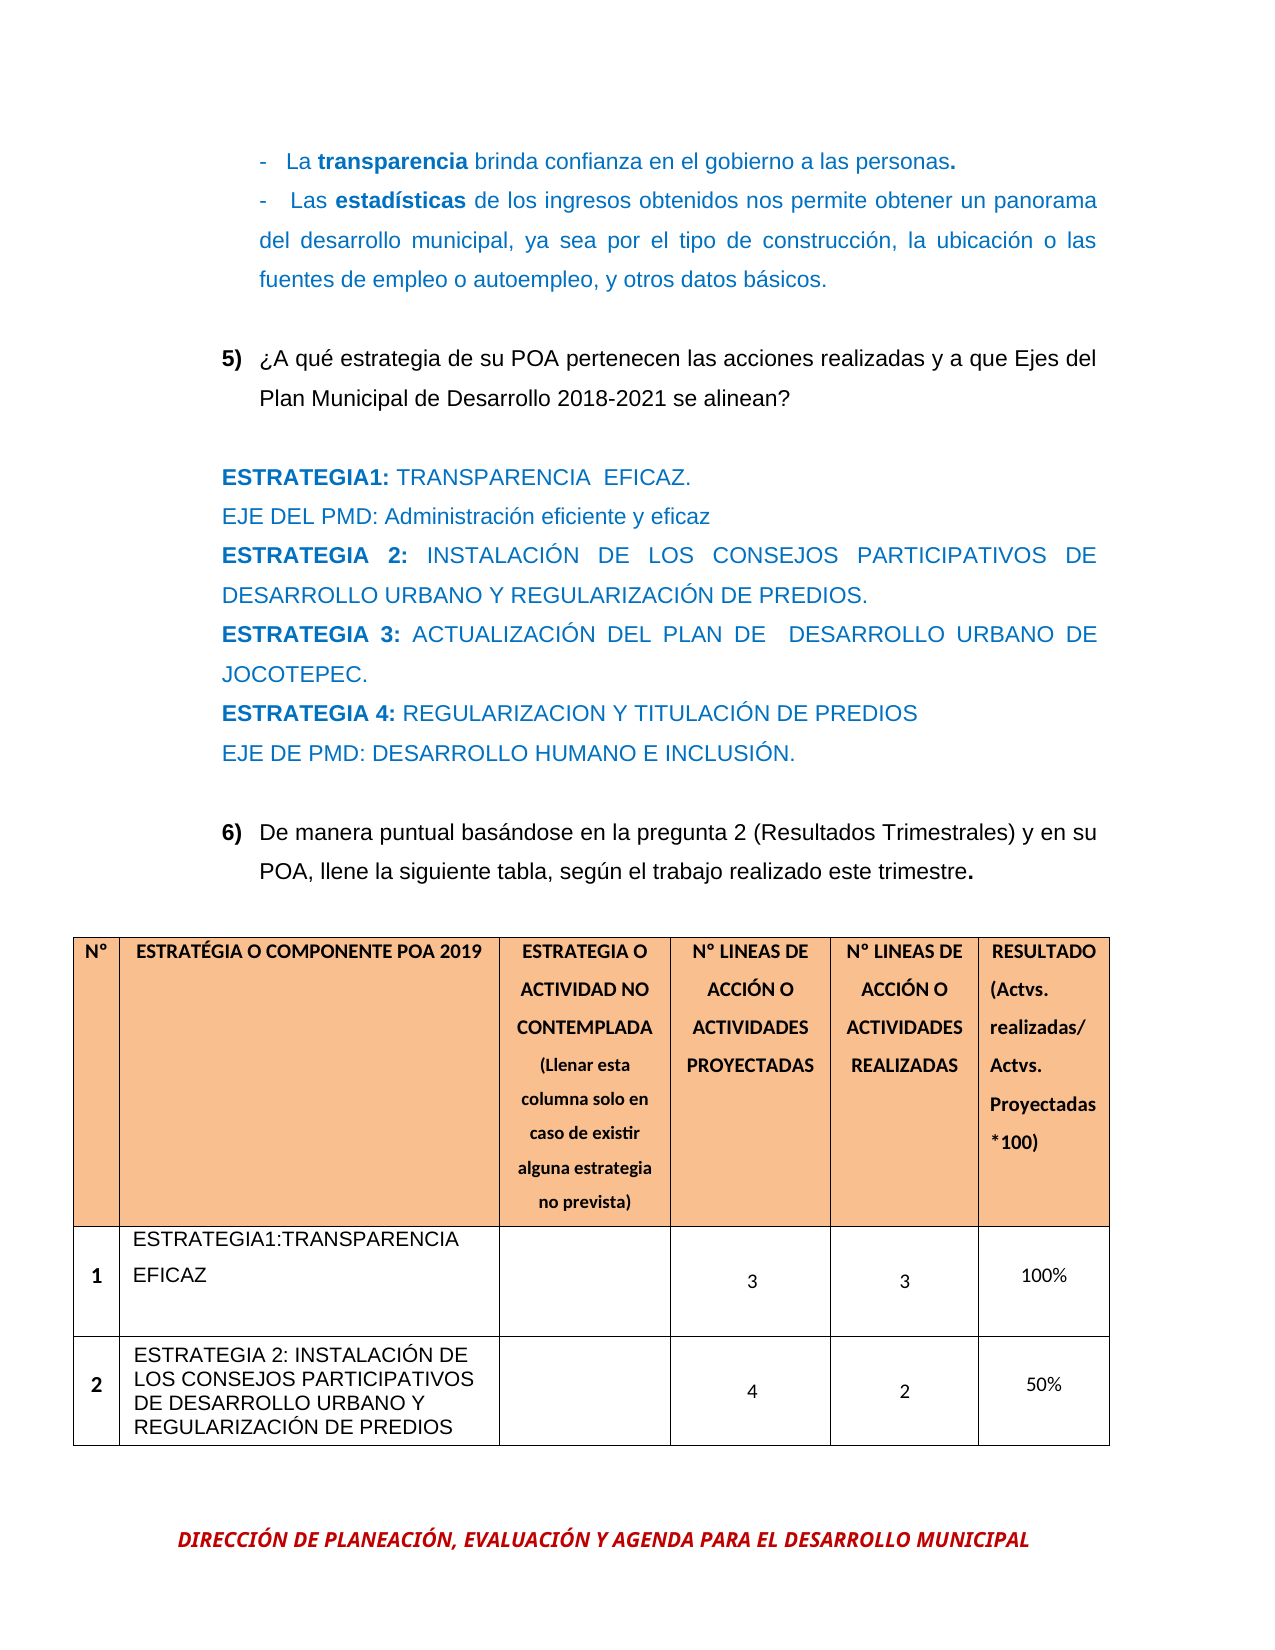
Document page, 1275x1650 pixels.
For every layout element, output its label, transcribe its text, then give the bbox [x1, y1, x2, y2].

table_cell ESTRATEGIA 2: INSTALACIÓN DE LOS CONSEJOS PARTICIPATIVOS DE DESARROLLO URBANO Y REGULARIZACIÓN DE PREDIOS [120, 1337, 499, 1445]
table_cell 3 [671, 1227, 830, 1336]
table_cell 1 [74, 1227, 119, 1336]
table_header ESTRATEGIA O ACTIVIDAD NO CONTEMPLADA (Llenar esta columna solo en caso de existir alguna estrategia no prevista) [500, 938, 670, 1226]
text ESTRATEGIA 3: ACTUALIZACIÓN DEL PLAN DE DESARROLLO URBANO DE JOCOTEPEC. [222, 621, 1098, 687]
text ESTRATEGIA1: TRANSPARENCIA EFICAZ. [222, 463, 1098, 490]
text EJE DEL PMD: Administración eficiente y eficaz [222, 503, 1098, 529]
table_cell 3 [831, 1227, 978, 1336]
table_cell [500, 1227, 670, 1336]
text ESTRATEGIA 2: INSTALACIÓN DE LOS CONSEJOS PARTICIPATIVOS DE DESARROLLO URBANO Y REGULARIZACIÓN DE PREDIOS. [222, 542, 1098, 608]
table_cell [500, 1337, 670, 1445]
table_header ESTRATÉGIA O COMPONENTE POA 2019 [120, 938, 499, 1226]
list - Las estadísticas de los ingresos obtenidos nos permite obtener un panorama del desarrollo municipal, ya sea por el tipo de construcción, la ubicación o las fuentes de empleo o autoempleo, y otros datos básicos. [259, 187, 1098, 292]
text EJE DE PMD: DESARROLLO HUMANO E INCLUSIÓN. [222, 740, 1098, 766]
table_cell 2 [74, 1337, 119, 1445]
table_cell 2 [831, 1337, 978, 1445]
list - La transparencia brinda confianza en el gobierno a las personas. [259, 148, 1098, 174]
text ESTRATEGIA 4: REGULARIZACION Y TITULACIÓN DE PREDIOS [222, 700, 1098, 727]
table_header RESULTADO (Actvs. realizadas/ Actvs. Proyectadas *100) [979, 938, 1109, 1226]
table_cell 50% [979, 1337, 1109, 1445]
table_cell 4 [671, 1337, 830, 1445]
list De manera puntual basándose en la pregunta 2 (Resultados Trimestrales) y en su POA, llene la siguiente tabla, según el trabajo realizado este trimestre. [222, 819, 1098, 885]
table_header Nº LINEAS DE ACCIÓN O ACTIVIDADES PROYECTADAS [671, 938, 830, 1226]
list ¿A qué estrategia de su POA pertenecen las acciones realizadas y a que Ejes del Plan Municipal de Desarrollo 2018-2021 se alinean? [222, 345, 1098, 411]
table_header Nº [74, 938, 119, 1226]
table_cell 100% [979, 1227, 1109, 1336]
table_header Nº LINEAS DE ACCIÓN O ACTIVIDADES REALIZADAS [831, 938, 978, 1226]
table_cell ESTRATEGIA1:TRANSPARENCIA EFICAZ [120, 1227, 499, 1336]
